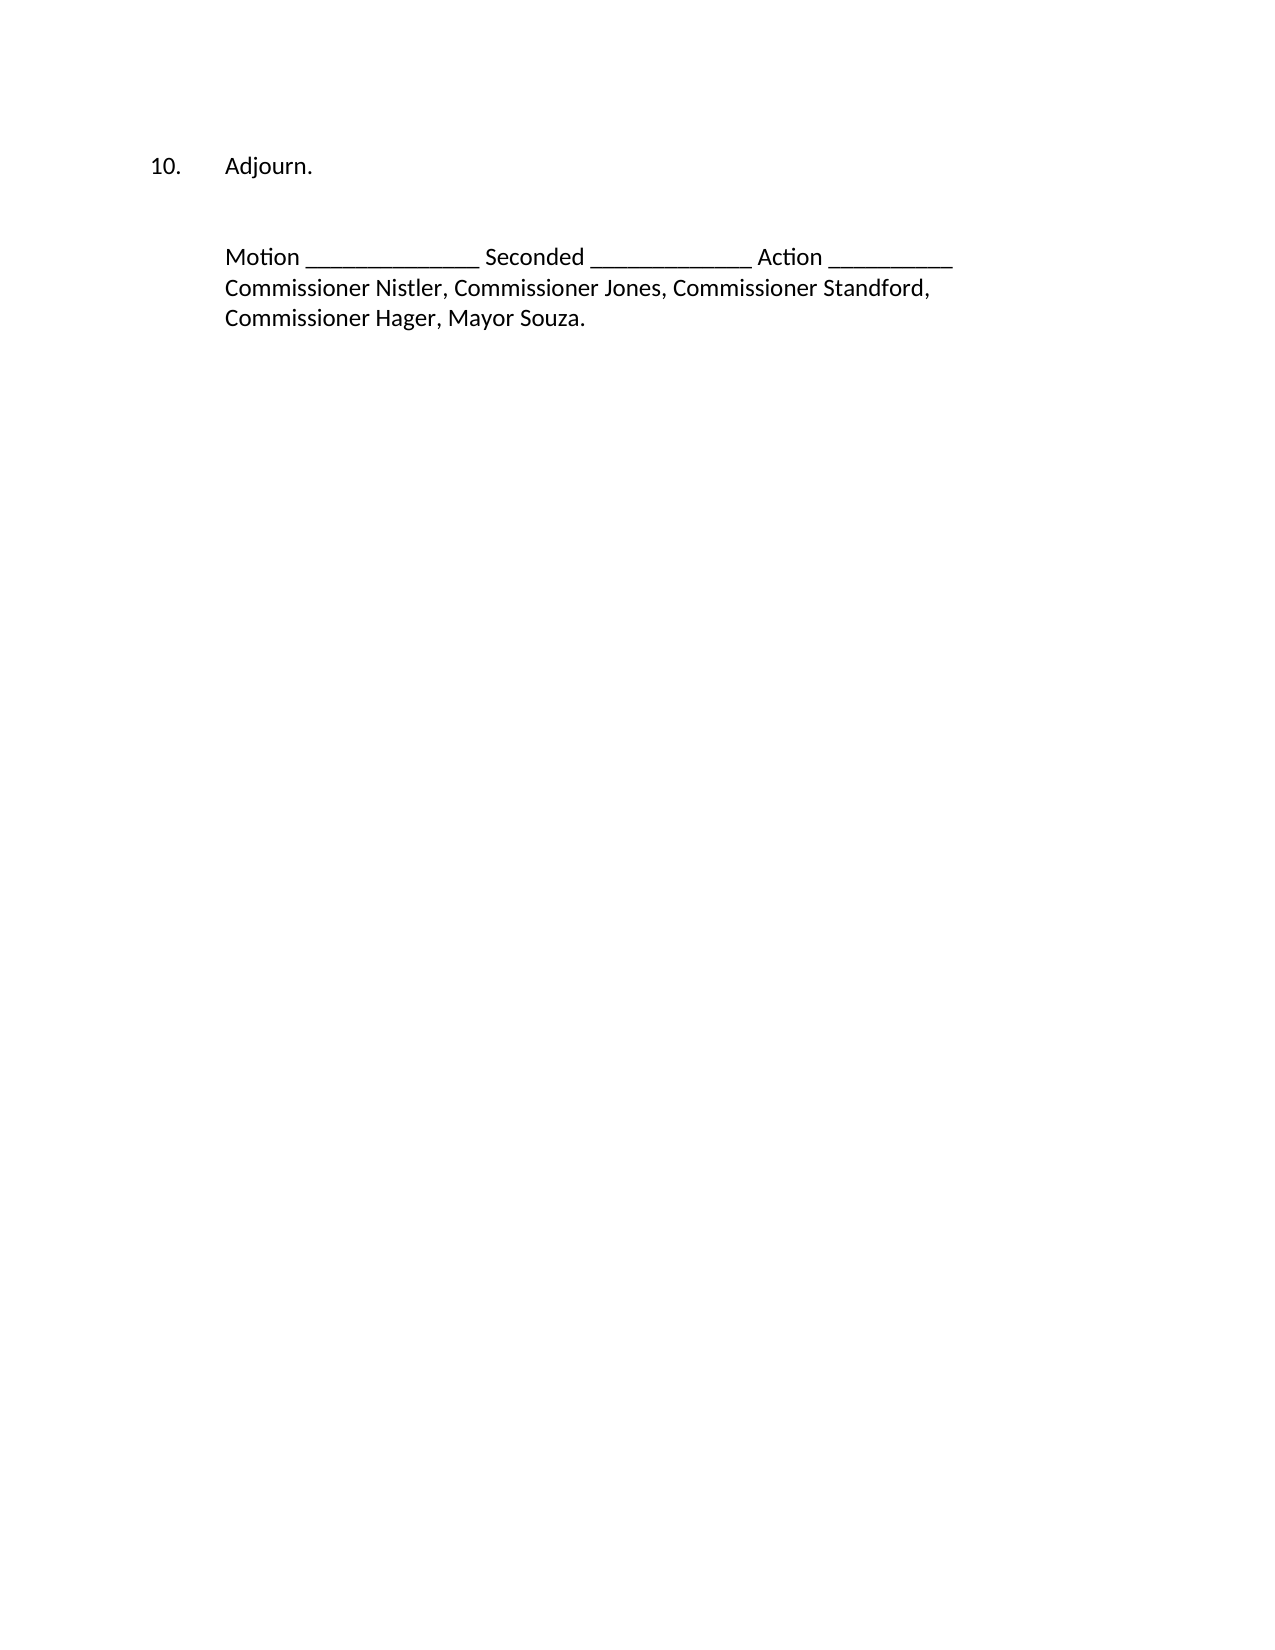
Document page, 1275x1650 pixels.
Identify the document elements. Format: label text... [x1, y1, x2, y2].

text Commissioner Hager, Mayor Souza. [225, 303, 1125, 333]
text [150, 242, 1125, 272]
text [225, 272, 1125, 303]
text 10. Adjourn. [150, 150, 1125, 181]
